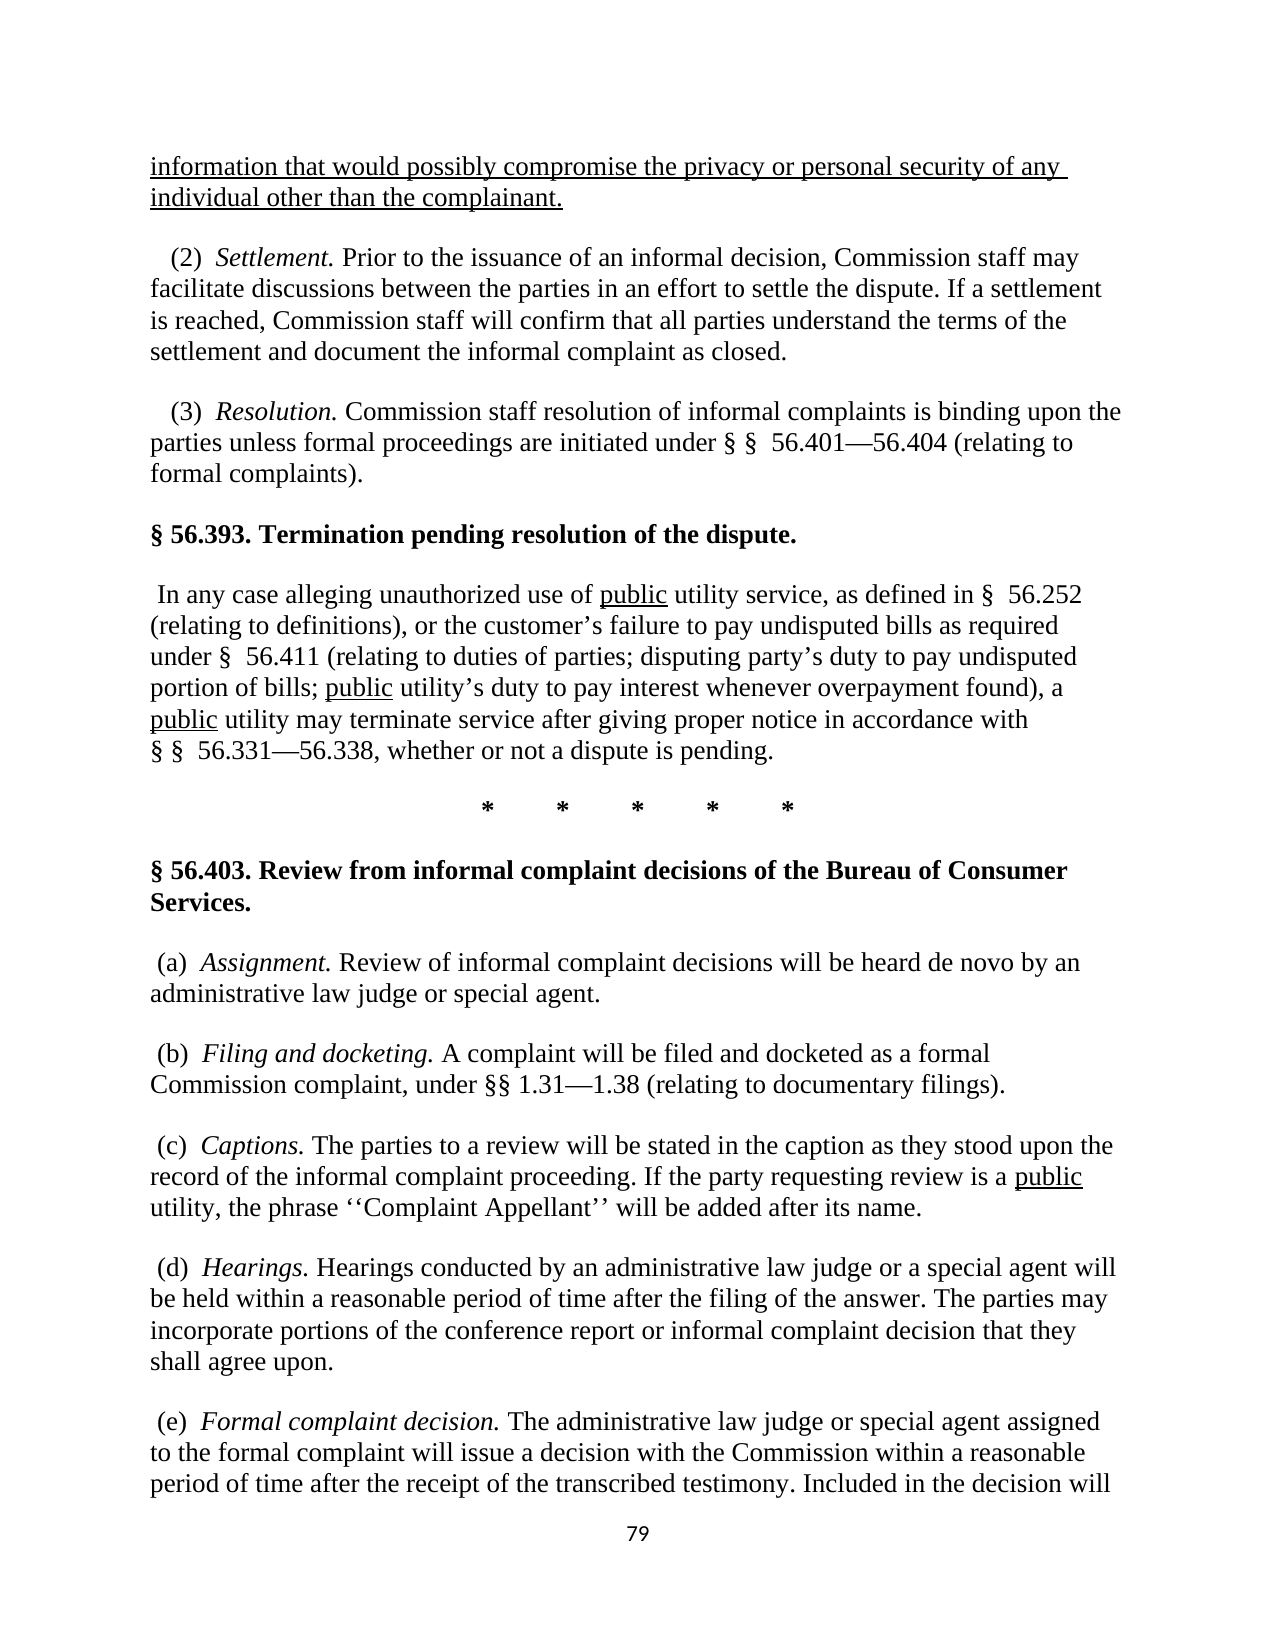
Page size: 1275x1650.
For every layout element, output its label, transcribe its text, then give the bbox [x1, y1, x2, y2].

text § 56.393. Termination pending resolution of the dispute. [150, 518, 1125, 549]
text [150, 150, 1125, 212]
text (b) Filing and docketing. A complaint will be filed and docketed as a formal Commission complaint, under §§ 1.31—1.38 (relating to documentary filings). [150, 1037, 1125, 1100]
text (c) Captions. The parties to a review will be stated in the caption as they stood upon the record of the informal complaint proceeding. If the party requesting review is a public utility, the phrase ‘‘Complaint Appellant’’ will be added after its name. [150, 1129, 1125, 1222]
text § 56.403. Review from informal complaint decisions of the Bureau of Consumer Services. [150, 854, 1125, 917]
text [150, 1405, 1125, 1499]
text (a) Assignment. Review of informal complaint decisions will be heard de novo by an administrative law judge or special agent. [150, 946, 1125, 1008]
text * * * * * [150, 794, 1125, 825]
text (2) Settlement. Prior to the issuance of an informal decision, Commission staff may facilitate discussions between the parties in an effort to settle the dispute. If a settlement is reached, Commission staff will confirm that all parties understand the terms of the settlement and document the informal complaint as closed. [150, 241, 1125, 366]
text (3) Resolution. Commission staff resolution of informal complaints is binding upon the parties unless formal proceedings are initiated under § § 56.401—56.404 (relating to formal complaints). [150, 395, 1125, 489]
text (d) Hearings. Hearings conducted by an administrative law judge or a special agent will be held within a reasonable period of time after the filing of the answer. The parties may incorporate portions of the conference report or informal complaint decision that they shall agree upon. [150, 1251, 1125, 1376]
text In any case alleging unauthorized use of public utility service, as defined in § 56.252 (relating to definitions), or the customer’s failure to pay undisputed bills as required under § 56.411 (relating to duties of parties; disputing party’s duty to pay undisputed portion of bills; public utility’s duty to pay interest whenever overpayment found), a public utility may terminate service after giving proper notice in accordance with § § 56.331—56.338, whether or not a dispute is pending. [150, 578, 1125, 765]
